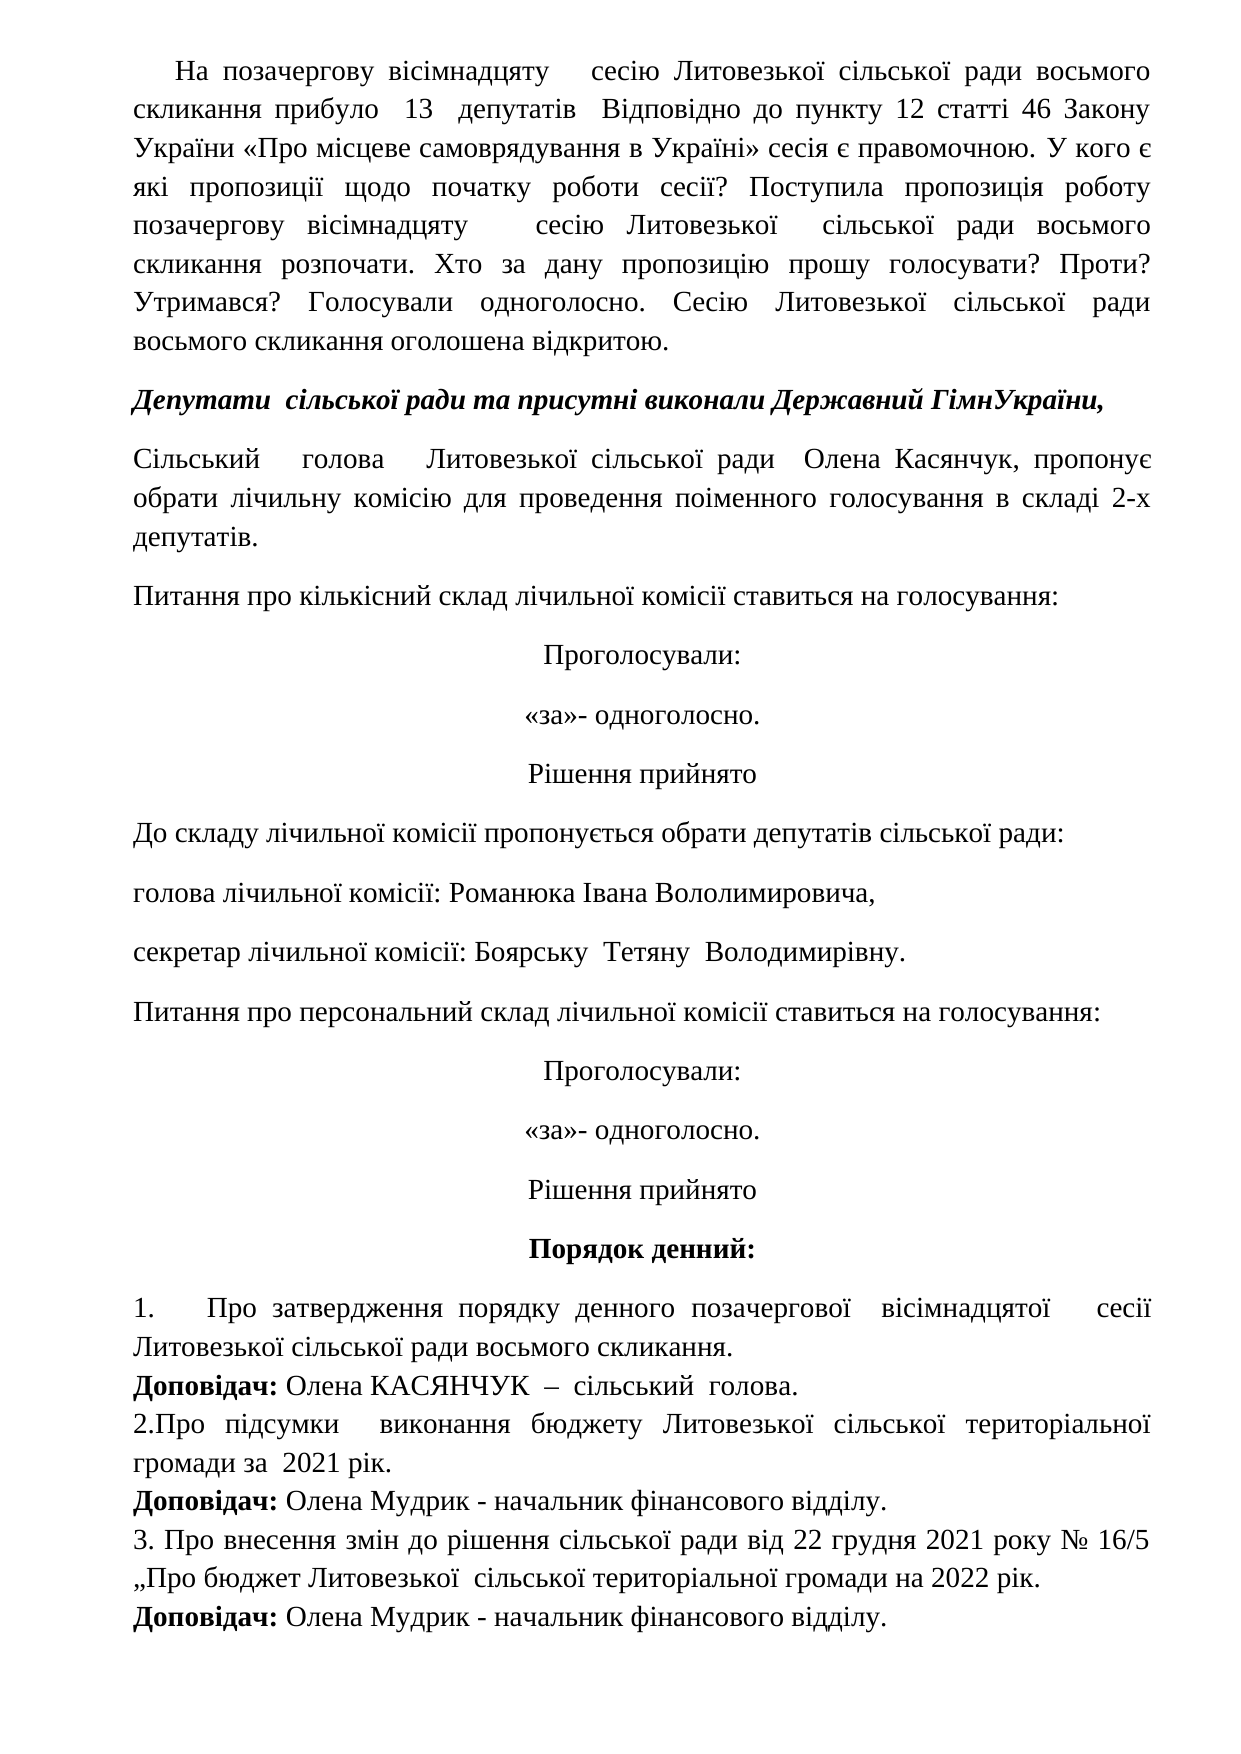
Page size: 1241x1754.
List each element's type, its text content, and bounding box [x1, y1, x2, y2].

text Порядок денний: [133, 1231, 1152, 1265]
text Сільський голова Литовезької сільської ради Олена Касянчук, пропонує обрати лічильну комісію для проведення поіменного голосування в складі 2-х депутатів. [133, 442, 1152, 552]
text Депутати сільської ради та присутні виконали Державний ГімнУкраїни, [133, 382, 1152, 416]
text 1. Про затвердження порядку денного позачергової вісімнадцятої сесії Литовезької сільської ради восьмого скликання. [133, 1291, 1152, 1363]
text Проголосували: [133, 637, 1152, 671]
text 2.Про підсумки виконання бюджету Литовезької сільської територіальної громади за 2021 рік. [133, 1406, 1152, 1478]
text Доповідач: Олена Мудрик - начальник фінансового відділу. [133, 1483, 1152, 1517]
text Рішення прийнято [133, 1172, 1152, 1205]
text До складу лічильної комісії пропонується обрати депутатів сільської ради: [133, 816, 1152, 849]
text Доповідач: Олена КАСЯНЧУК – сільський голова. [133, 1368, 1152, 1401]
text голова лічильної комісії: Романюка Івана Вололимировича, [133, 875, 1152, 908]
text 3. Про внесення змін до рішення сільської ради від 22 грудня 2021 року № 16/5 „Про бюджет Литовезької сільської територіальної громади на 2022 рік. [133, 1522, 1152, 1594]
text Проголосували: [133, 1053, 1152, 1087]
text Питання про кількісний склад лічильної комісії ставиться на голосування: [133, 578, 1152, 612]
text Доповідач: Олена Мудрик - начальник фінансового відділу. [133, 1599, 1152, 1632]
text На позачергову вісімнадцяту сесію Литовезької сільської ради восьмого скликання прибуло 13 депутатів Відповідно до пункту 12 статті 46 Закону України «Про місцеве самоврядування в Україні» сесія є правомочною. У кого є які пропозиції щодо початку роботи сесії? Поступила пропозиція роботу позачергову вісімнадцяту сесію Литовезької сільської ради восьмого скликання розпочати. Хто за дану пропозицію прошу голосувати? Проти? Утримався? Голосували одноголосно. Сесію Литовезької сільської ради восьмого скликання оголошена відкритою. [133, 53, 1152, 356]
text Рішення прийнято [133, 756, 1152, 790]
text «за»- одноголосно. [133, 697, 1152, 730]
text «за»- одноголосно. [133, 1112, 1152, 1146]
text секретар лічильної комісії: Боярську Тетяну Володимирівну. [133, 934, 1152, 968]
text Питання про персональний склад лічильної комісії ставиться на голосування: [133, 994, 1152, 1027]
